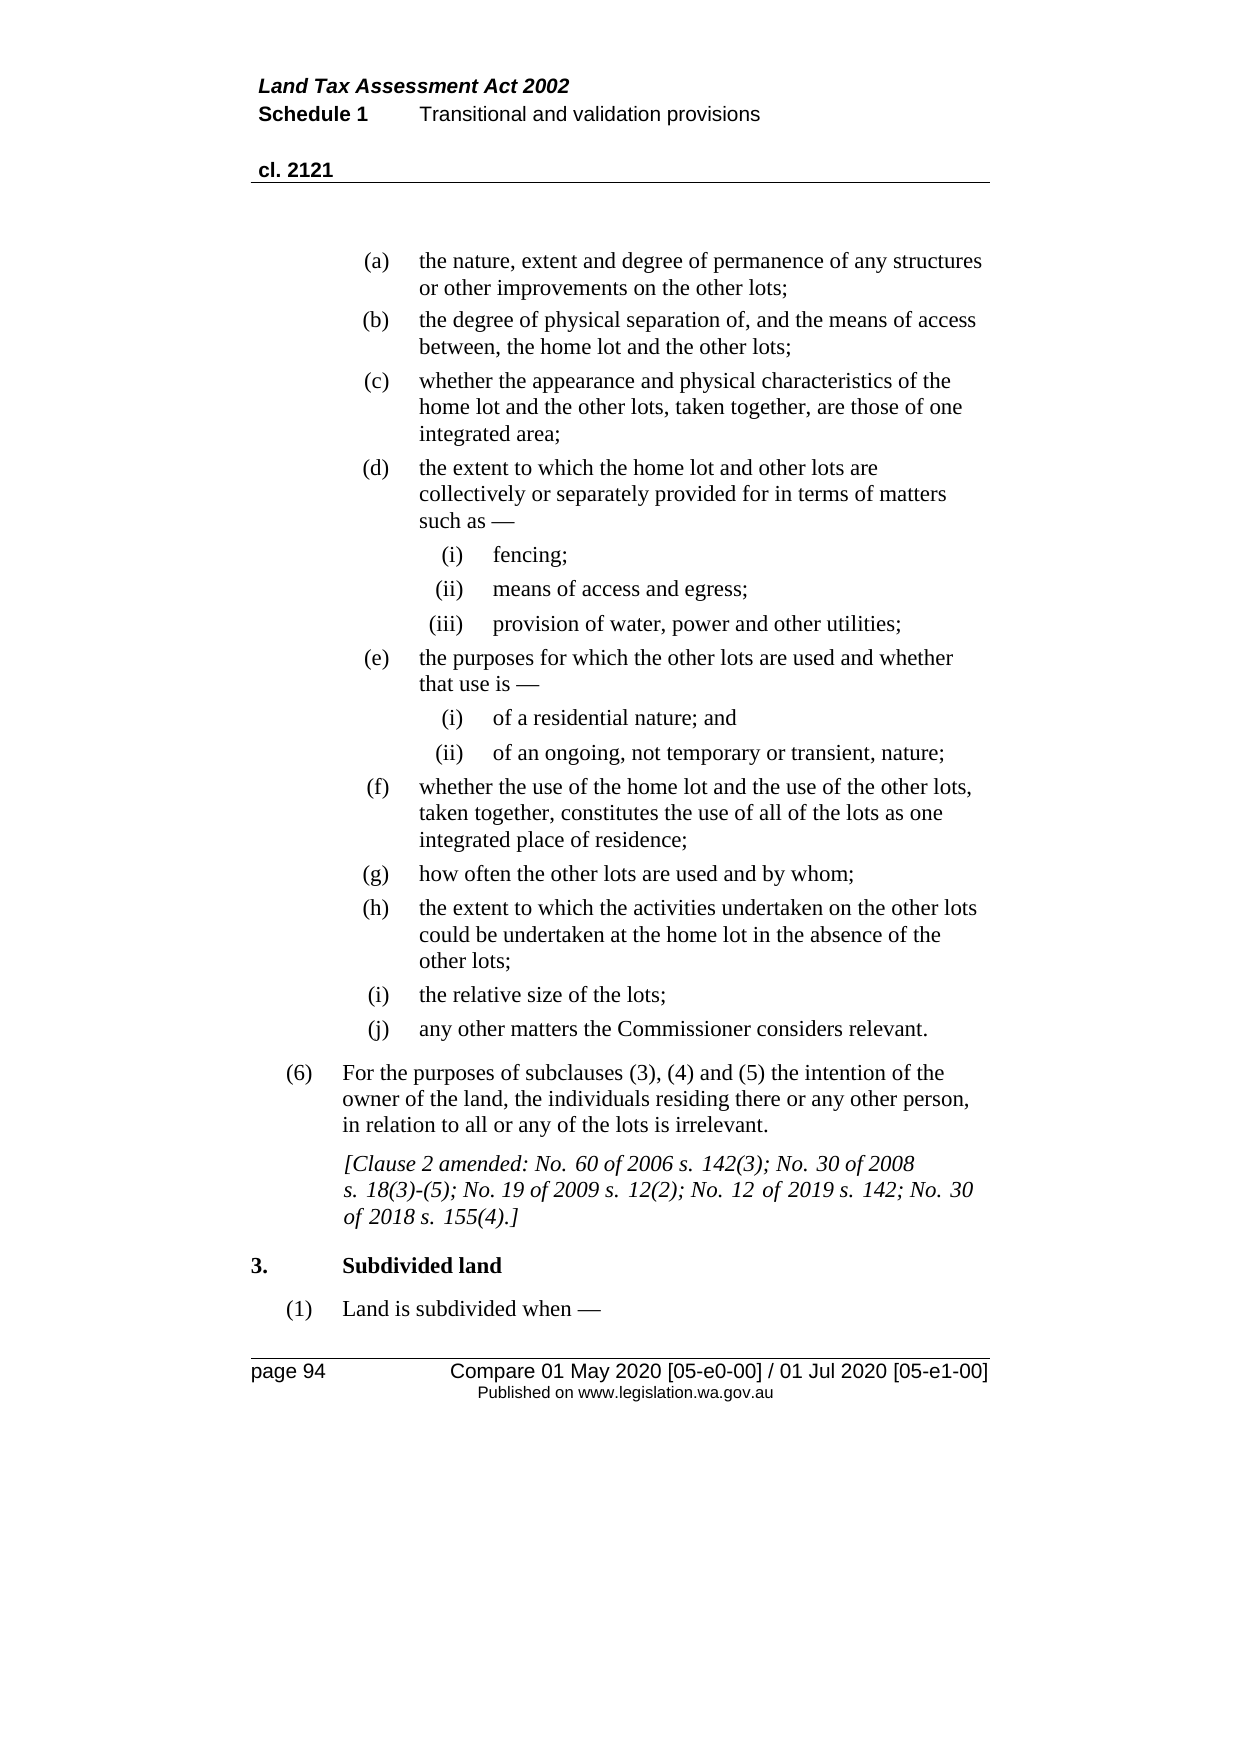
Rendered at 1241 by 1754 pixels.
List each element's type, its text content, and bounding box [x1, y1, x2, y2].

text (c) whether the appearance and physical characteristics of the home lot and the other lots, taken together, are those of one integrated area; [251, 367, 990, 446]
text (iii) provision of water, power and other utilities; [251, 609, 990, 636]
text (a) the nature, extent and degree of permanence of any structures or other improvements on the other lots; [251, 247, 990, 300]
text (1) Land is subdivided when — [251, 1295, 990, 1321]
text (i) of a residential nature; and [251, 704, 990, 731]
text (h) the extent to which the activities undertaken on the other lots could be undertaken at the home lot in the absence of the other lots; [251, 894, 990, 973]
text (i) fencing; [251, 541, 990, 567]
text (e) the purposes for which the other lots are used and whether that use is — [251, 644, 990, 697]
text (ii) means of access and egress; [251, 575, 990, 602]
text (i) the relative size of the lots; [251, 981, 990, 1008]
text (j) any other matters the Commissioner considers relevant. [251, 1016, 990, 1042]
text (6) For the purposes of subclauses (3), (4) and (5) the intention of the owner of the land, the individuals residing there or any other person, in relation to all or any of the lots is irrelevant. [251, 1058, 990, 1138]
text [Clause 2 amended: No. 60 of 2006 s. 142(3); No. 30 of 2008 s. 18(3)-(5); No. 19 of 2009 s. 12(2); No. 12 of 2019 s. 142; No. 30 of 2018 s. 155(4).] [251, 1150, 990, 1229]
text (ii) of an ongoing, not temporary or transient, nature; [251, 739, 990, 765]
subtitle 3. Subdivided land [251, 1252, 990, 1278]
text (g) how often the other lots are used and by whom; [251, 860, 990, 886]
text (d) the extent to which the home lot and other lots are collectively or separately provided for in terms of matters such as — [251, 454, 990, 533]
text (b) the degree of physical separation of, and the means of access between, the home lot and the other lots; [251, 306, 990, 359]
text (f) whether the use of the home lot and the use of the other lots, taken together, constitutes the use of all of the lots as one integrated place of residence; [251, 773, 990, 852]
